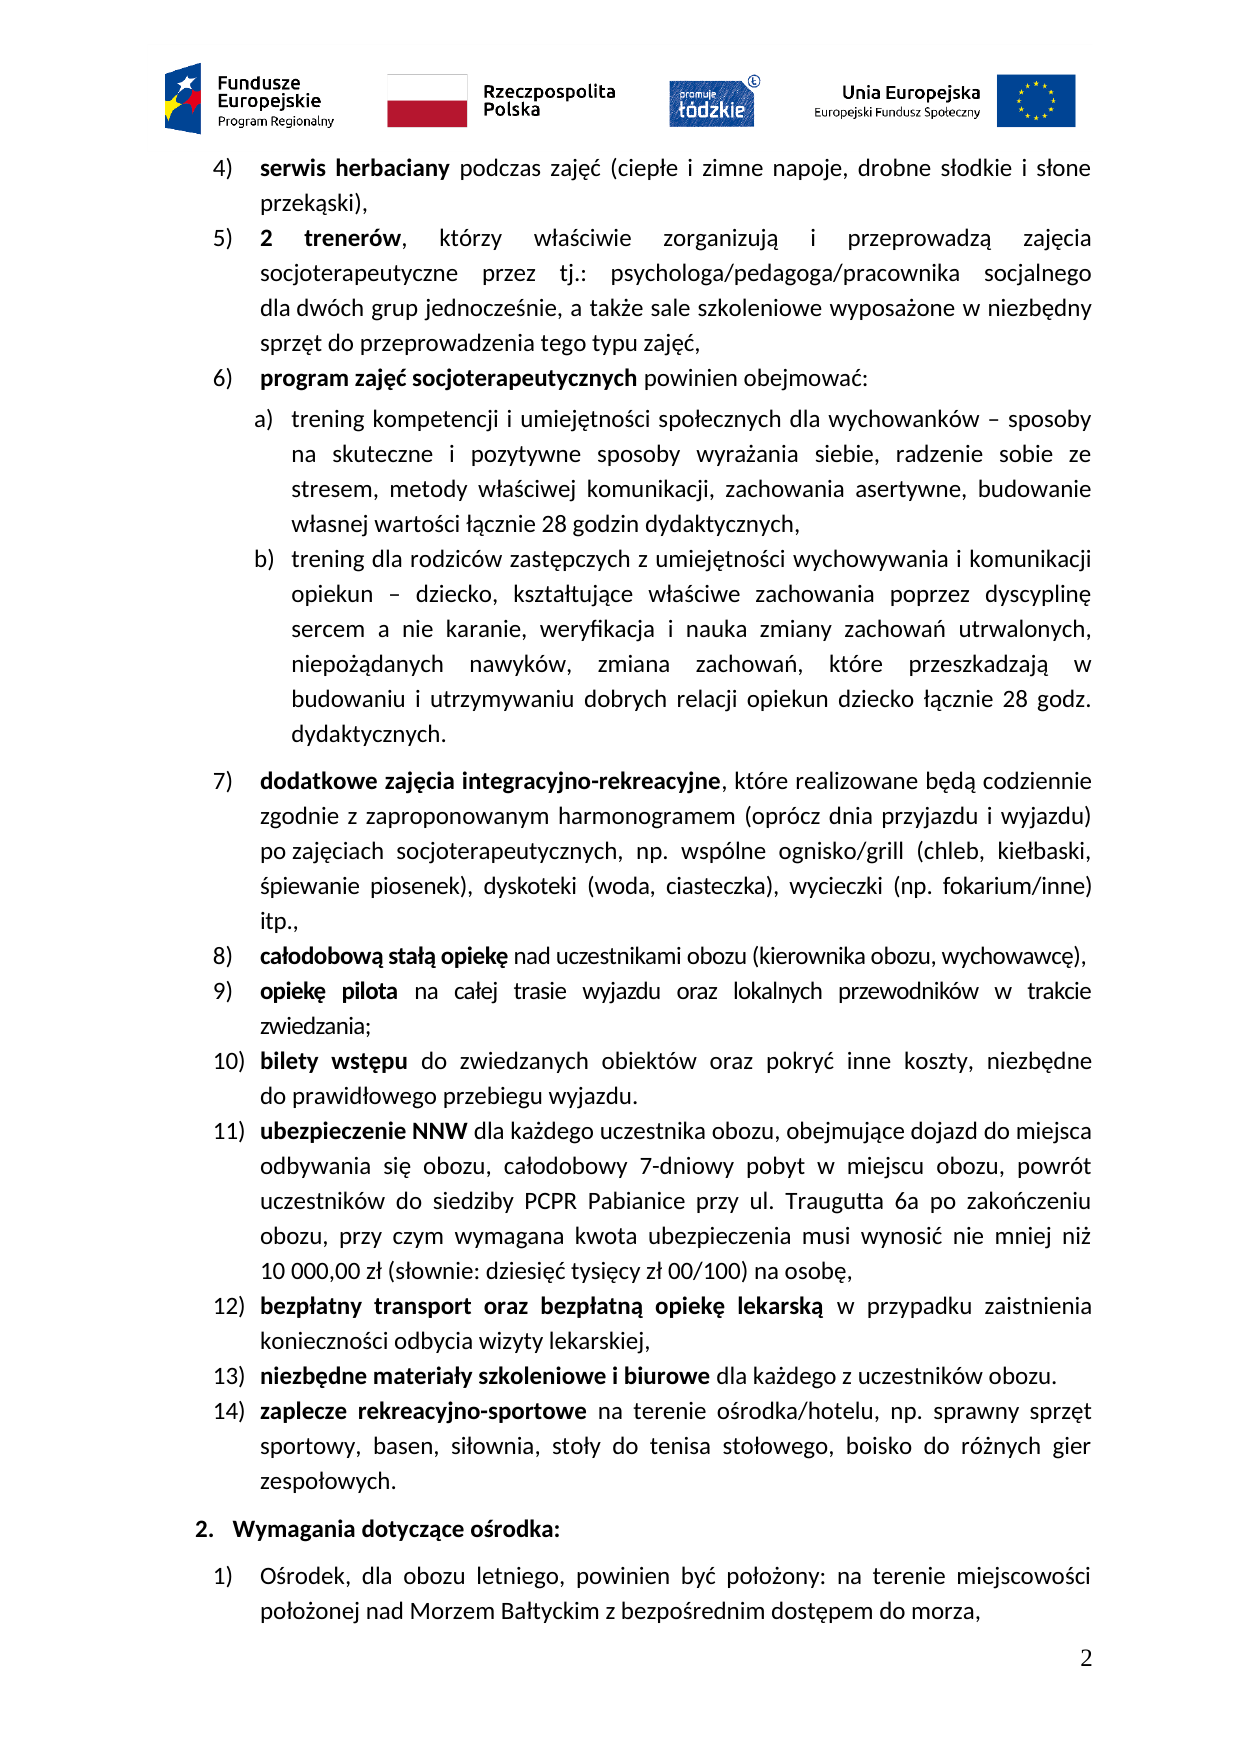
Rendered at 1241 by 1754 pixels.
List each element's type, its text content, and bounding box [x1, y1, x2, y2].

list opiekę pilota na całej trasie wyjazdu oraz lokalnych przewodników w trakcie zwiedzania; [213, 976, 1093, 1041]
list trening dla rodziców zastępczych z umiejętności wychowywania i komunikacji opiekun – dziecko, kształtujące właściwe zachowania poprzez dyscyplinę sercem a nie karanie, weryfikacja i nauka zmiany zachowań utrwalonych, niepożądanych nawyków, zmiana zachowań, które przeszkadzają w budowaniu i utrzymywaniu dobrych relacji opiekun dziecko łącznie 28 godz. dydaktycznych. [254, 543, 1093, 748]
picture [147, 44, 1093, 152]
list serwis herbaciany podczas zajęć (ciepłe i zimne napoje, drobne słodkie i słone przekąski), [213, 152, 1093, 217]
list Ośrodek, dla obozu letniego, powinien być położony: na terenie miejscowości położonej nad Morzem Bałtyckim z bezpośrednim dostępem do morza, [213, 1561, 1093, 1626]
list Wymagania dotyczące ośrodka: [195, 1513, 1093, 1543]
list 2 trenerów, którzy właściwie zorganizują i przeprowadzą zajęcia socjoterapeutyczne przez tj.: psychologa/pedagoga/pracownika socjalnego dla dwóch grup jednocześnie, a także sale szkoleniowe wyposażone w niezbędny sprzęt do przeprowadzenia tego typu zajęć, [213, 222, 1093, 357]
list program zajęć socjoterapeutycznych powinien obejmować: [213, 362, 1093, 392]
list trening kompetencji i umiejętności społecznych dla wychowanków – sposoby na skuteczne i pozytywne sposoby wyrażania siebie, radzenie sobie ze stresem, metody właściwej komunikacji, zachowania asertywne, budowanie własnej wartości łącznie 28 godzin dydaktycznych, [254, 403, 1093, 538]
list ubezpieczenie NNW dla każdego uczestnika obozu, obejmujące dojazd do miejsca odbywania się obozu, całodobowy 7-dniowy pobyt w miejscu obozu, powrót uczestników do siedziby PCPR Pabianice przy ul. Traugutta 6a po zakończeniu obozu, przy czym wymagana kwota ubezpieczenia musi wynosić nie mniej niż 10 000,00 zł (słownie: dziesięć tysięcy zł 00/100) na osobę, [213, 1116, 1093, 1286]
list bilety wstępu do zwiedzanych obiektów oraz pokryć inne koszty, niezbędne do prawidłowego przebiegu wyjazdu. [213, 1046, 1093, 1111]
list zaplecze rekreacyjno-sportowe na terenie ośrodka/hotelu, np. sprawny sprzęt sportowy, basen, siłownia, stoły do tenisa stołowego, boisko do różnych gier zespołowych. [213, 1396, 1093, 1496]
list niezbędne materiały szkoleniowe i biurowe dla każdego z uczestników obozu. [213, 1361, 1093, 1391]
list całodobową stałą opiekę nad uczestnikami obozu (kierownika obozu, wychowawcę), [213, 941, 1093, 971]
list dodatkowe zajęcia integracyjno-rekreacyjne, które realizowane będą codziennie zgodnie z zaproponowanym harmonogramem (oprócz dnia przyjazdu i wyjazdu) po zajęciach socjoterapeutycznych, np. wspólne ognisko/grill (chleb, kiełbaski, śpiewanie piosenek), dyskoteki (woda, ciasteczka), wycieczki (np. fokarium/inne) itp., [213, 766, 1093, 936]
list bezpłatny transport oraz bezpłatną opiekę lekarską w przypadku zaistnienia konieczności odbycia wizyty lekarskiej, [213, 1291, 1093, 1356]
